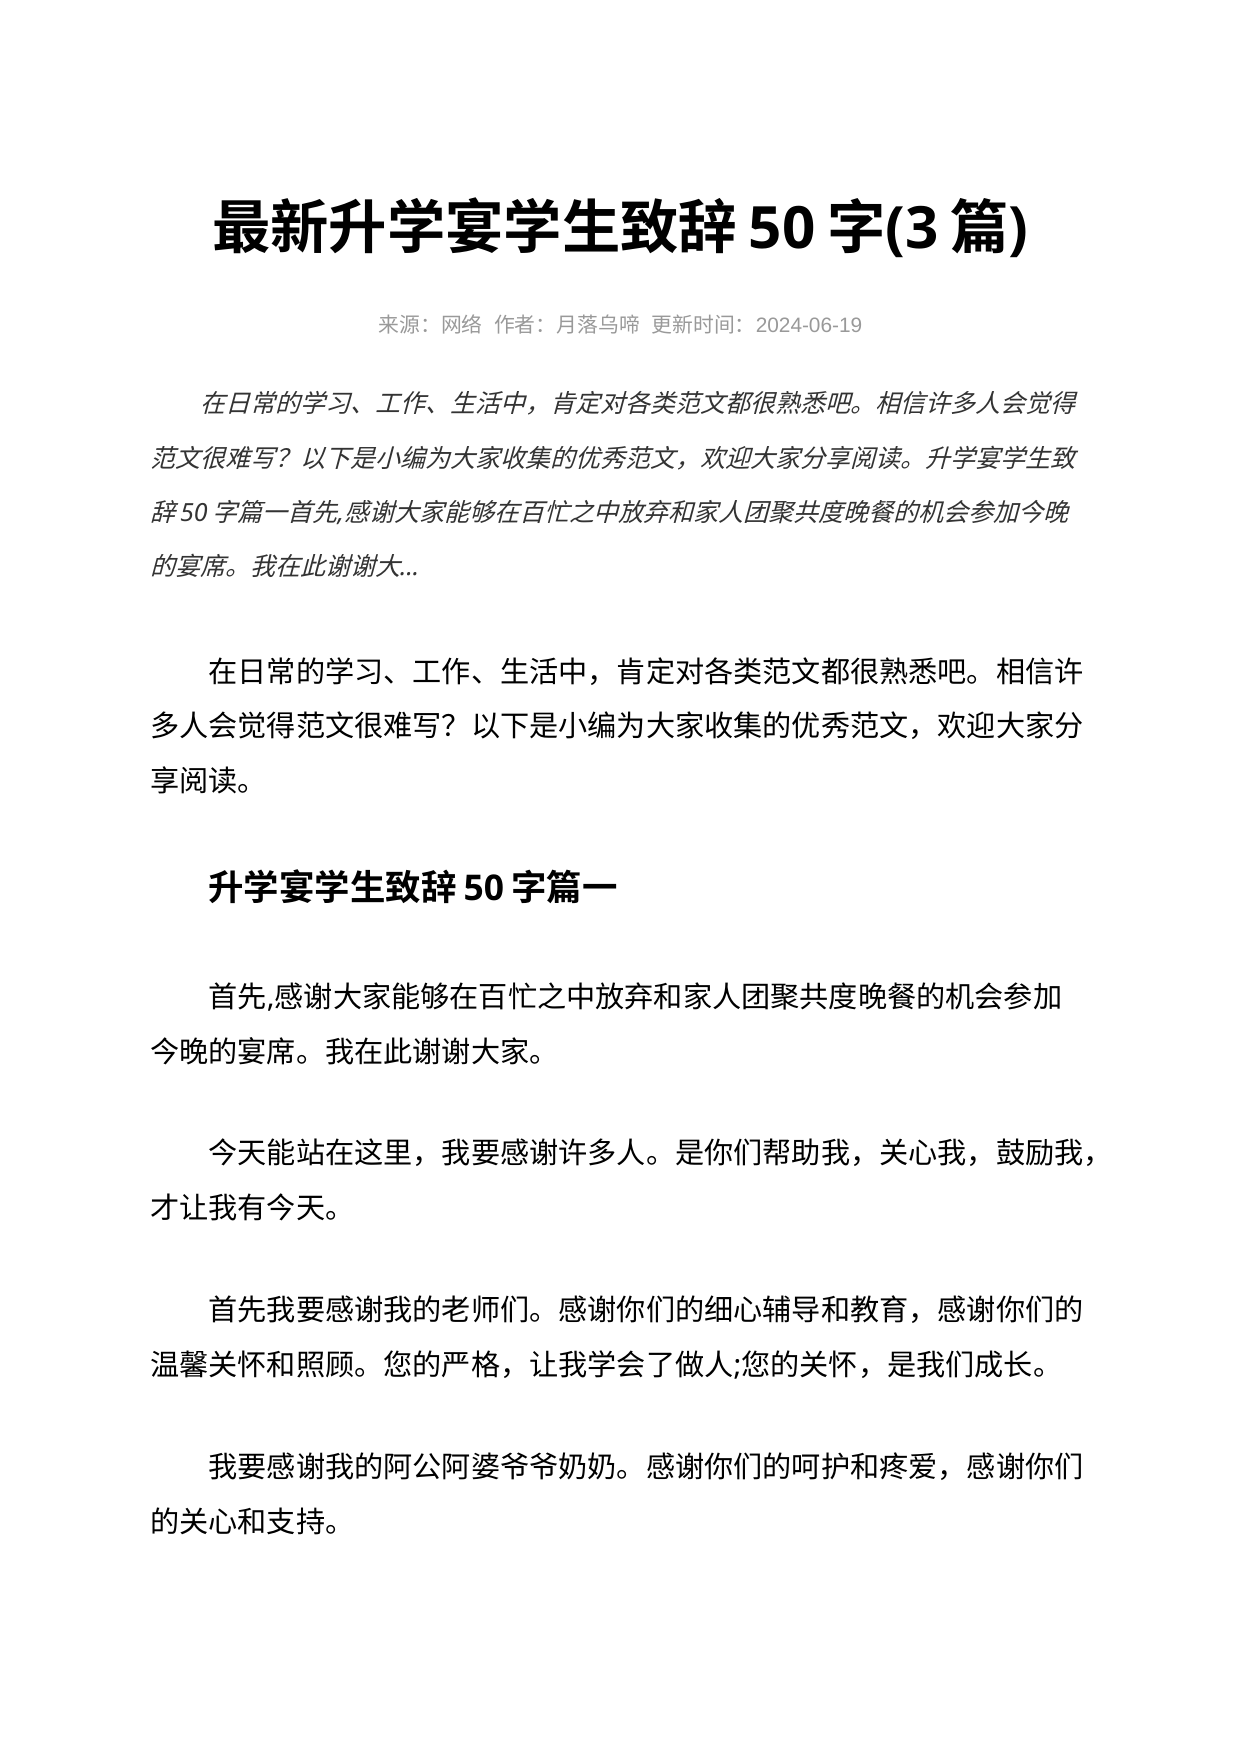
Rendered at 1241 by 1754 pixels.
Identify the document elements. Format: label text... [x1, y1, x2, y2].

text 升学宴学生致辞50字篇一 [150, 860, 1090, 911]
subtitle 最新升学宴学生致辞50字(3篇) [150, 181, 1090, 266]
text 来源：网络 作者：月落乌啼 更新时间：2024-06-19 [150, 313, 1090, 337]
text 首先我要感谢我的老师们。感谢你们的细心辅导和教育，感谢你们的温馨关怀和照顾。您的严格，让我学会了做人;您的关怀，是我们成长。 [150, 1287, 1090, 1384]
text 首先,感谢大家能够在百忙之中放弃和家人团聚共度晚餐的机会参加今晚的宴席。我在此谢谢大家。 [150, 973, 1090, 1071]
text 我要感谢我的阿公阿婆爷爷奶奶。感谢你们的呵护和疼爱，感谢你们的关心和支持。 [150, 1443, 1090, 1541]
text 在日常的学习、工作、生活中，肯定对各类范文都很熟悉吧。相信许多人会觉得范文很难写？以下是小编为大家收集的优秀范文，欢迎大家分享阅读。 [150, 648, 1090, 800]
text 今天能站在这里，我要感谢许多人。是你们帮助我，关心我，鼓励我，才让我有今天。 [150, 1130, 1090, 1227]
text 在日常的学习、工作、生活中，肯定对各类范文都很熟悉吧。相信许多人会觉得范文很难写？以下是小编为大家收集的优秀范文，欢迎大家分享阅读。升学宴学生致辞50字篇一首先,感谢大家能够在百忙之中放弃和家人团聚共度晚餐的机会参加今晚的宴席。我在此谢谢大... [150, 384, 1090, 583]
